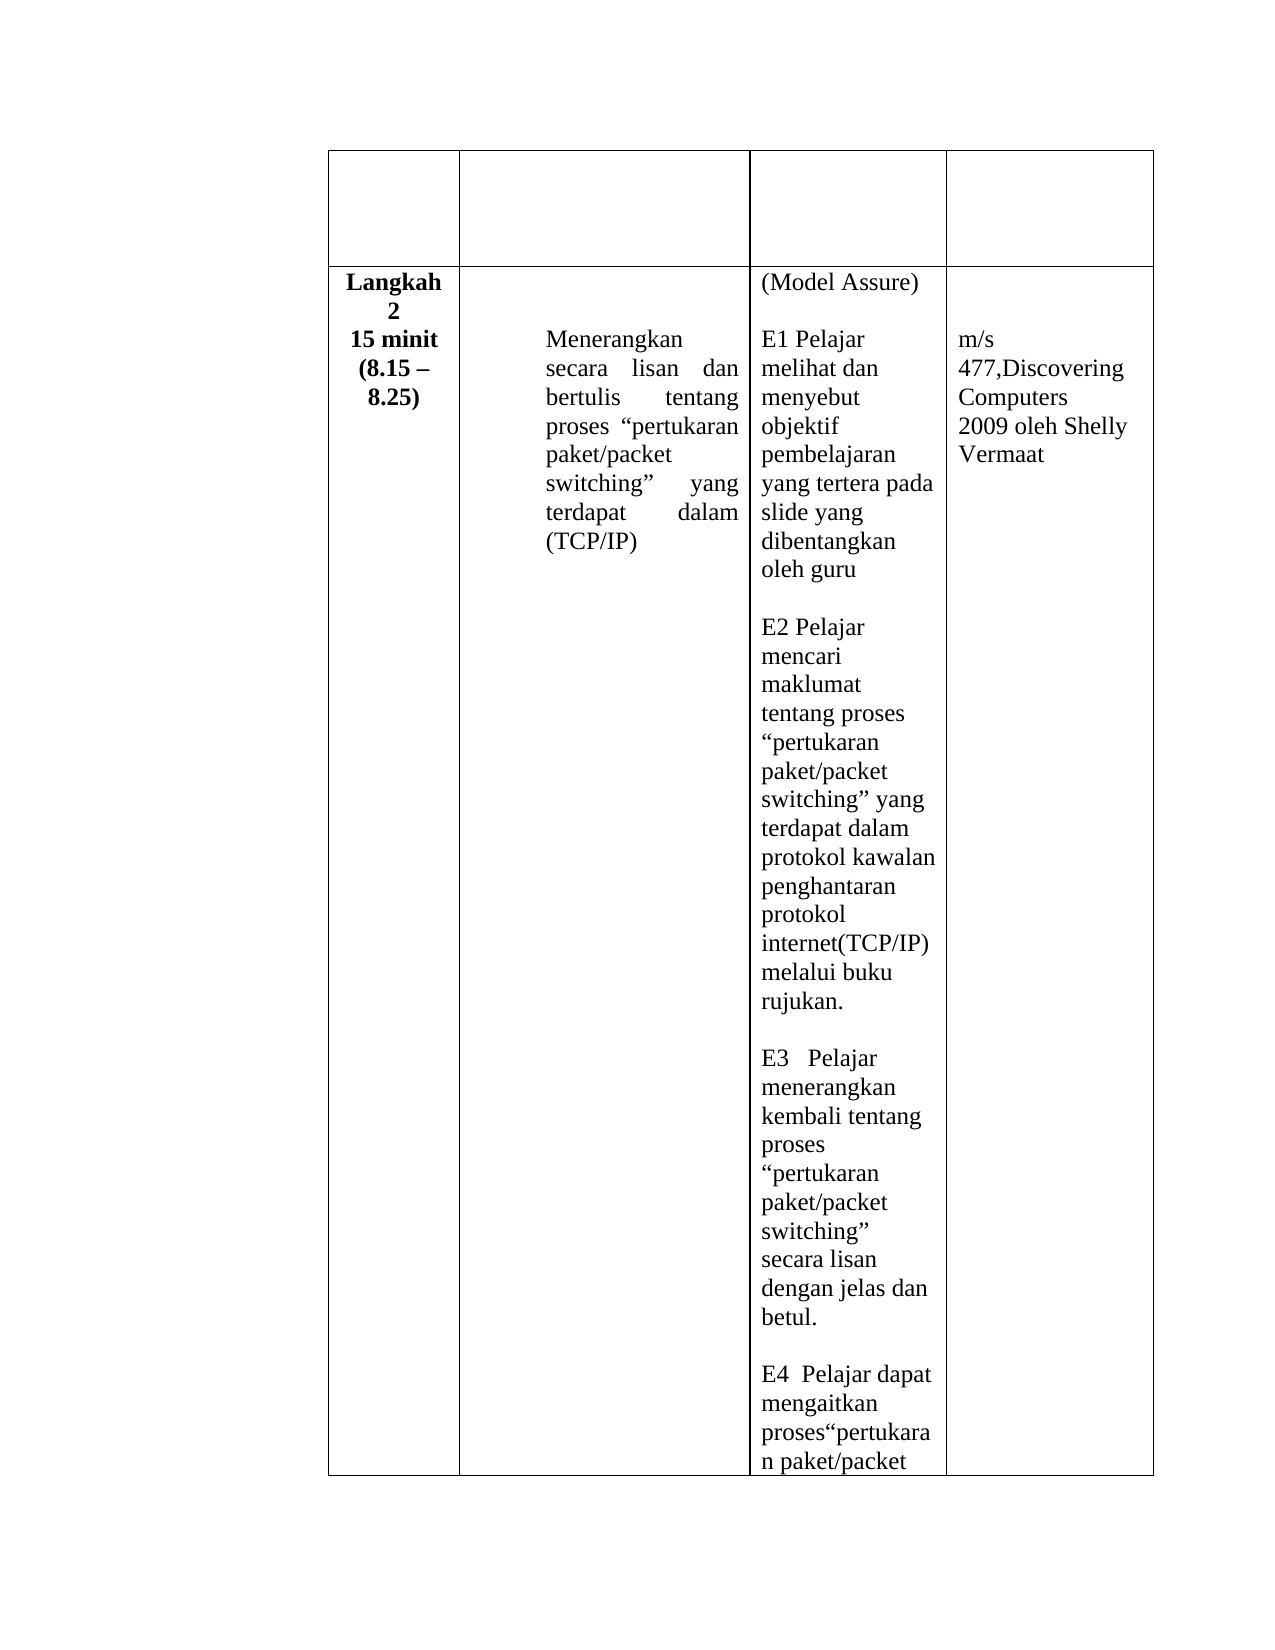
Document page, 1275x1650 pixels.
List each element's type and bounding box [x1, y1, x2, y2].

table_cell [460, 267, 749, 1474]
table_cell [460, 151, 749, 266]
table_cell [329, 151, 459, 266]
table_cell [751, 151, 946, 266]
table_cell [329, 267, 459, 1474]
table_cell [751, 267, 946, 1474]
table_cell [947, 267, 1153, 1474]
table_cell [947, 151, 1153, 266]
